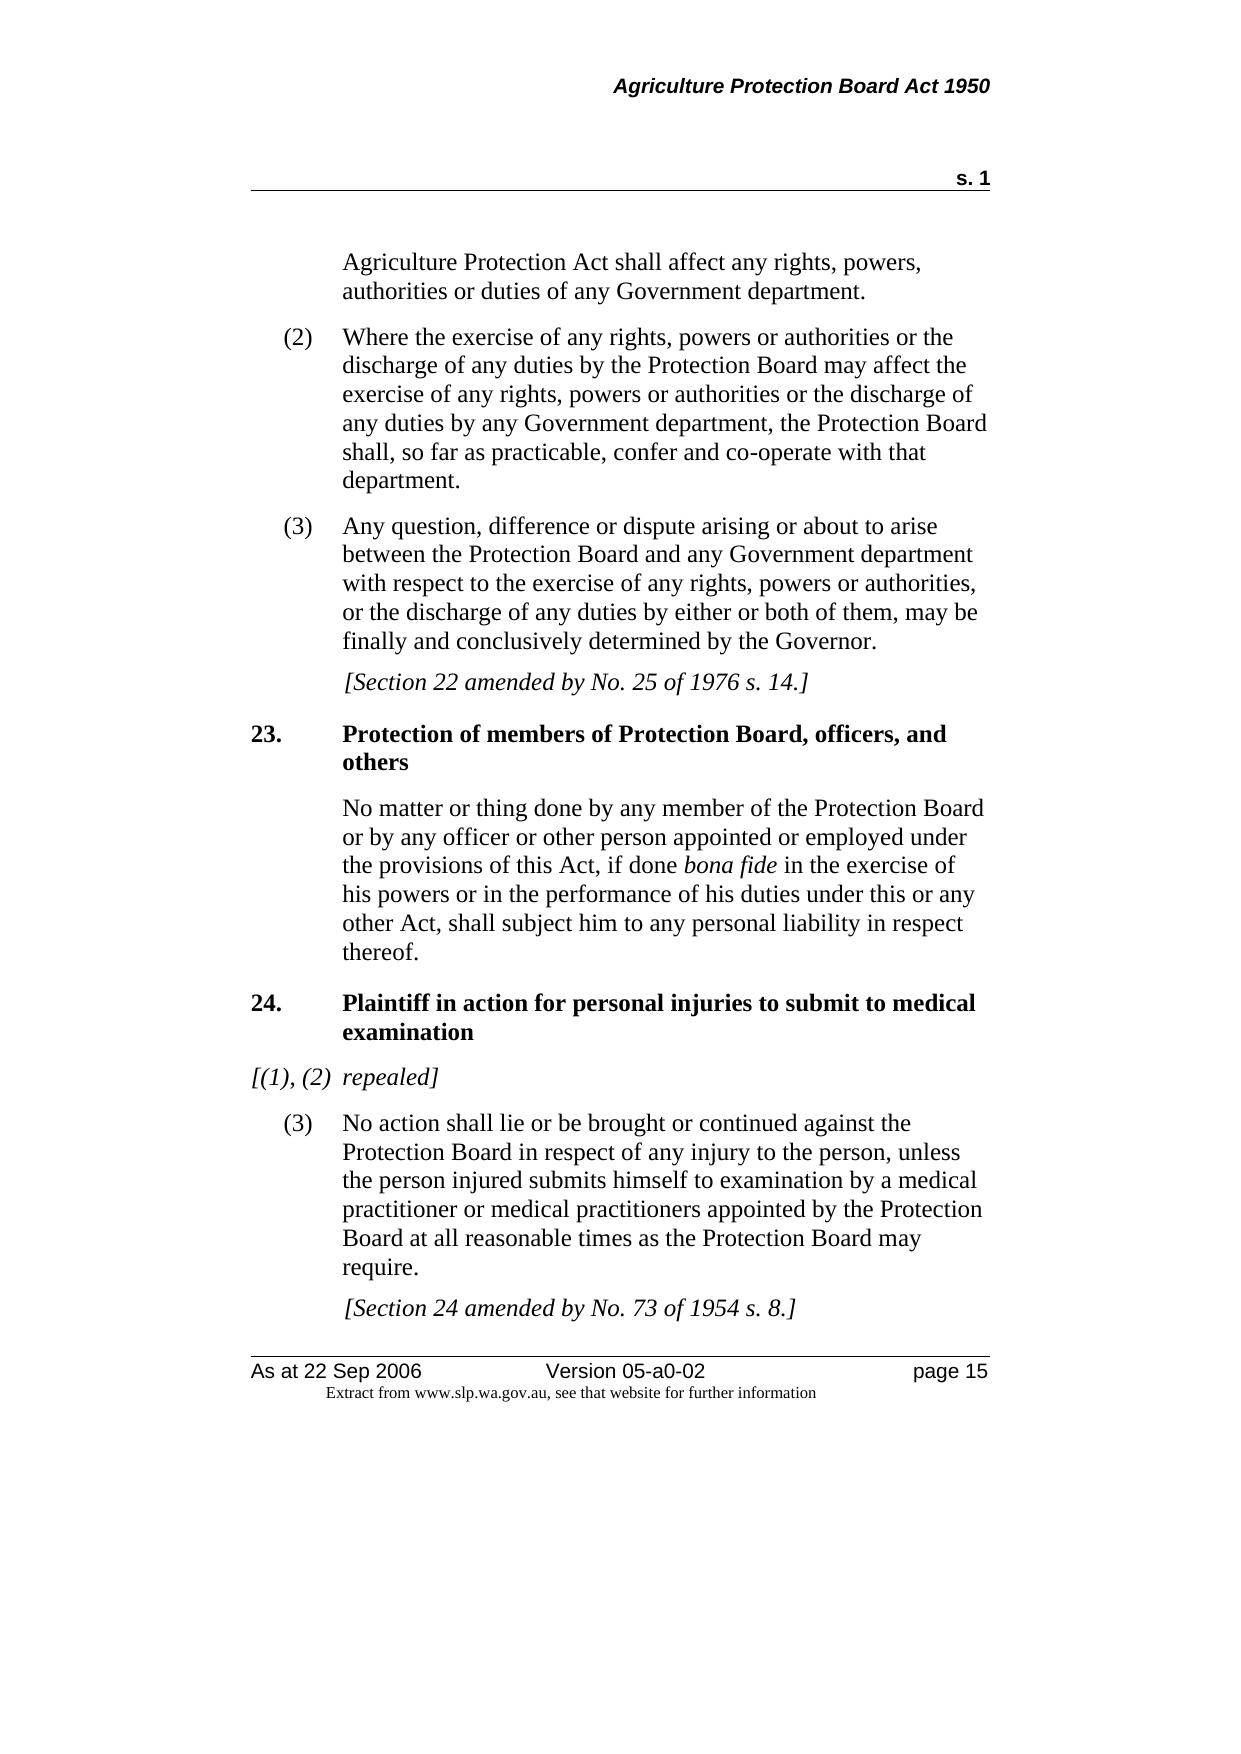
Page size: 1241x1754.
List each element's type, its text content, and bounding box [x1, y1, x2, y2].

text No matter or thing done by any member of the Protection Board or by any officer or other person appointed or employed under the provisions of this Act, if done bona fide in the exercise of his powers or in the performance of his duties under this or any other Act, shall subject him to any personal liability in respect thereof. [251, 793, 990, 965]
text (3) Any question, difference or dispute arising or about to arise between the Protection Board and any Government department with respect to the exercise of any rights, powers or authorities, or the discharge of any duties by either or both of them, may be finally and conclusively determined by the Governor. [251, 511, 990, 654]
subtitle 23. Protection of members of Protection Board, officers, and others [251, 719, 990, 776]
text [Section 24 amended by No. 73 of 1954 s. 8.] [251, 1293, 990, 1322]
text (2) Where the exercise of any rights, powers or authorities or the discharge of any duties by the Protection Board may affect the exercise of any rights, powers or authorities or the discharge of any duties by any Government department, the Protection Board shall, so far as practicable, confer and co-operate with that department. [251, 322, 990, 494]
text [251, 247, 990, 305]
text [(1), (2) repealed] [251, 1062, 990, 1091]
text (3) No action shall lie or be brought or continued against the Protection Board in respect of any injury to the person, unless the person injured submits himself to examination by a medical practitioner or medical practitioners appointed by the Protection Board at all reasonable times as the Protection Board may require. [251, 1108, 990, 1280]
subtitle 24. Plaintiff in action for personal injuries to submit to medical examination [251, 988, 990, 1046]
text [Section 22 amended by No. 25 of 1976 s. 14.] [251, 667, 990, 696]
